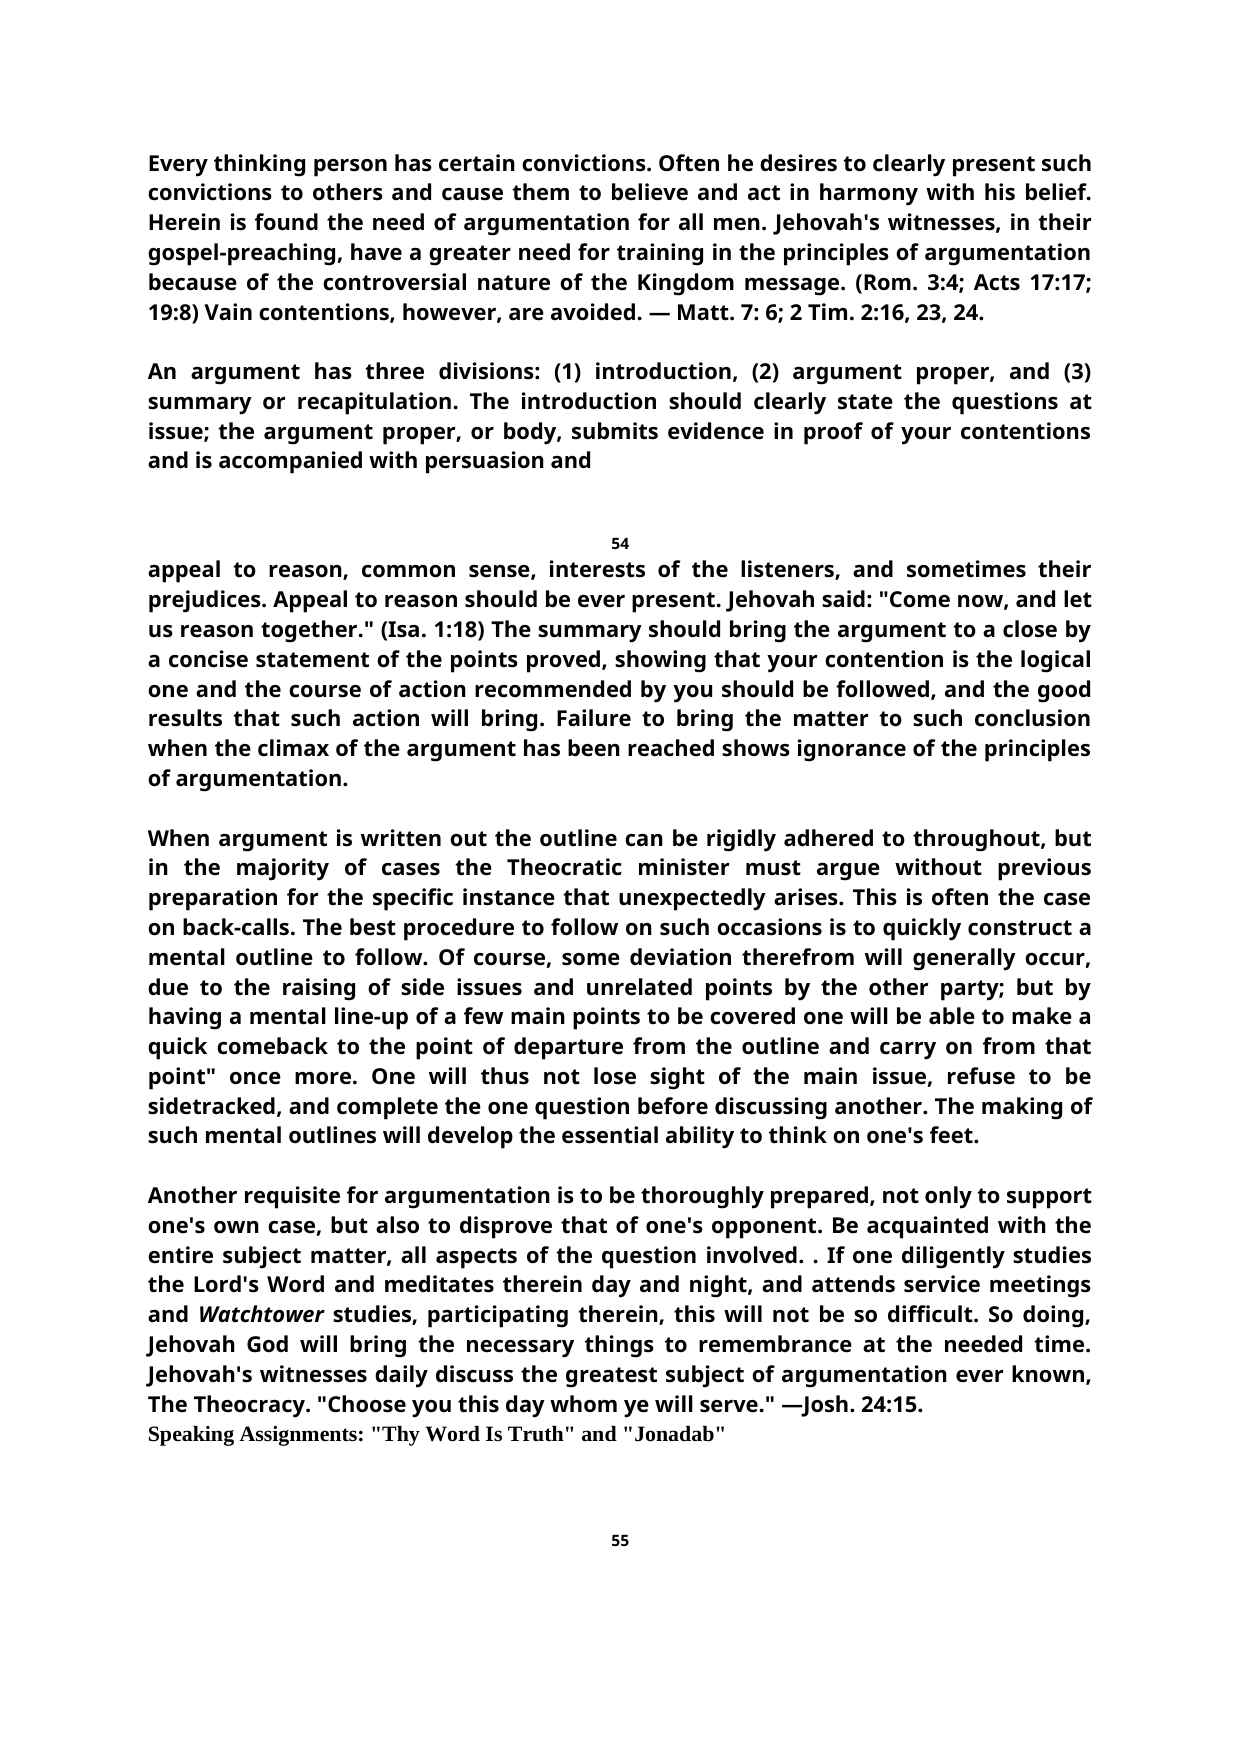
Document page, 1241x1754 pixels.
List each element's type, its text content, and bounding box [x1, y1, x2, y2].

text 54 [148, 533, 1093, 554]
text 55 [148, 1530, 1093, 1551]
text Every thinking person has certain convictions. Often he desires to clearly present such convictions to others and cause them to believe and act in harmony with his belief. Herein is found the need of argumentation for all men. Jehovah's witnesses, in their gospel-preaching, have a greater need for training in the principles of argumentation because of the controversial nature of the Kingdom message. (Rom. 3:4; Acts 17:17; 19:8) Vain contentions, however, are avoided. — Matt. 7: 6; 2 Tim. 2:16, 23, 24. [148, 148, 1093, 326]
text When argument is written out the outline can be rigidly adhered to throughout, but in the majority of cases the Theocratic minister must argue without previous preparation for the specific instance that unexpectedly arises. This is often the case on back-calls. The best procedure to follow on such occasions is to quickly construct a mental outline to follow. Of course, some deviation therefrom will generally occur, due to the raising of side issues and unrelated points by the other party; but by having a mental line-up of a few main points to be covered one will be able to make a quick comeback to the point of departure from the outline and carry on from that point" once more. One will thus not lose sight of the main issue, refuse to be sidetracked, and complete the one question before discussing another. The making of such mental outlines will develop the essential ability to think on one's feet. [148, 793, 1093, 1150]
text An argument has three divisions: (1) introduction, (2) argument proper, and (3) summary or recapitulation. The introduction should clearly state the questions at issue; the argument proper, or body, submits evidence in proof of your contentions and is accompanied with persuasion and [148, 326, 1093, 475]
text Speaking Assignments: "Thy Word Is Truth" and "Jonadab" [148, 1421, 1093, 1447]
text appeal to reason, common sense, interests of the listeners, and sometimes their prejudices. Appeal to reason should be ever present. Jehovah said: "Come now, and let us reason together." (Isa. 1:18) The summary should bring the argument to a close by a concise statement of the points proved, showing that your contention is the logical one and the course of action recommended by you should be followed, and the good results that such action will bring. Failure to bring the matter to such conclusion when the climax of the argument has been reached shows ignorance of the principles of argumentation. [148, 554, 1093, 793]
text Another requisite for argumentation is to be thoroughly prepared, not only to support one's own case, but also to disprove that of one's opponent. Be acquainted with the entire subject matter, all aspects of the question involved. . If one diligently studies the Lord's Word and meditates therein day and night, and attends service meetings and Watchtower studies, participating therein, this will not be so difficult. So doing, Jehovah God will bring the necessary things to remembrance at the needed time. Jehovah's witnesses daily discuss the greatest subject of argumentation ever known, The Theocracy. "Choose you this day whom ye will serve." —Josh. 24:15. [148, 1150, 1093, 1418]
